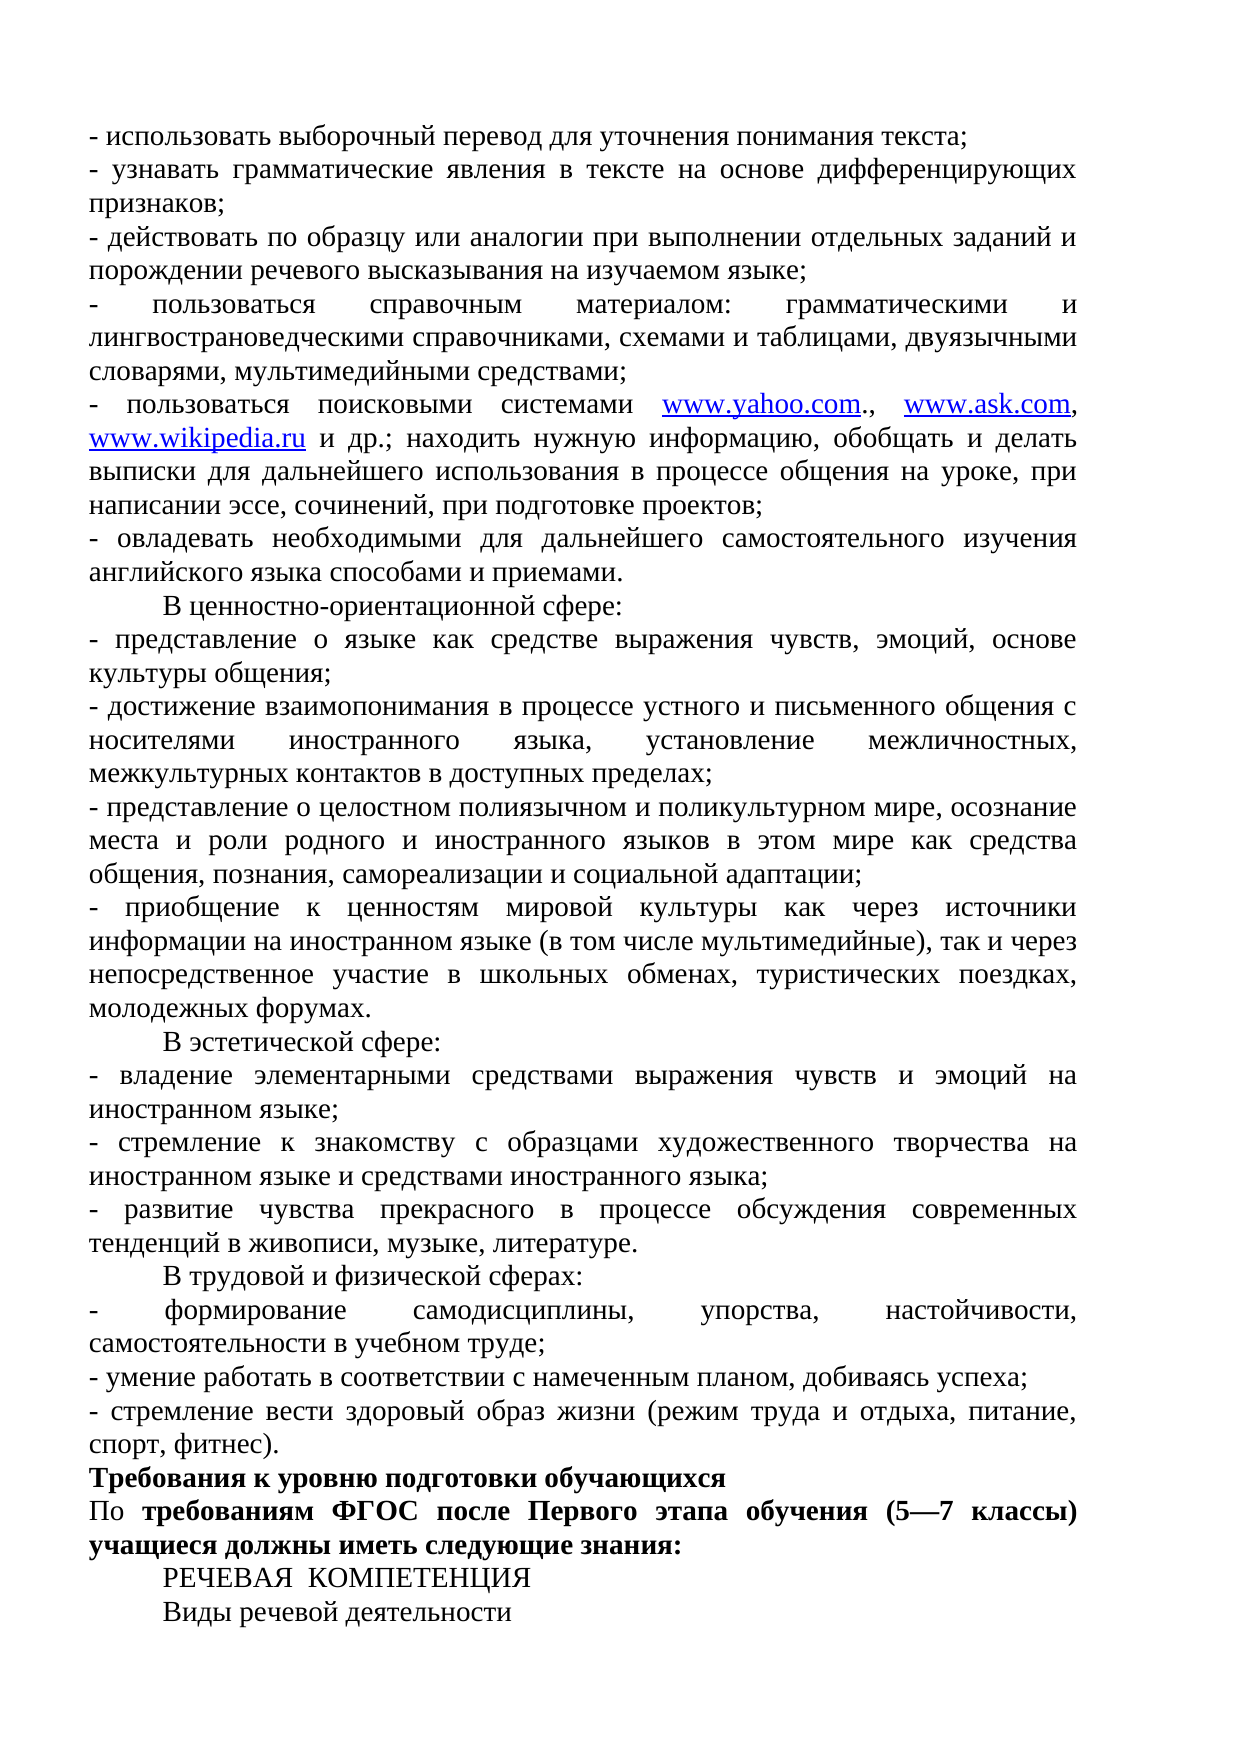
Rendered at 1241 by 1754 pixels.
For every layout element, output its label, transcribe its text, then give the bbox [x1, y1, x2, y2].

text - узнавать грамматические явления в тексте на основе дифференцирующих признаков; [89, 152, 1078, 219]
text - достижение взаимопонимания в процессе устного и письменного общения с носителями иностранного языка, установление межличностных, межкультурных контактов в доступных пределах; [89, 688, 1078, 789]
text - приобщение к ценностям мировой культуры как через источники информации на иностранном языке (в том числе мультимедийные), так и через непосредственное участие в школьных обменах, туристических поездках, молодежных форумах. [89, 889, 1078, 1024]
text - овладевать необходимыми для дальнейшего самостоятельного изучения английского языка способами и приемами. [89, 521, 1078, 588]
text - представление о целостном полиязычном и поликультурном мире, осознание места и роли родного и иностранного языков в этом мире как средства общения, познания, самореализации и социальной адаптации; [89, 789, 1078, 889]
text - развитие чувства прекрасного в процессе обсуждения современных тенденций в живописи, музыке, литературе. [89, 1191, 1078, 1258]
text В ценностно-ориентационной сфере: [89, 588, 1078, 621]
text - владение элементарными средствами выражения чувств и эмоций на иностранном языке; [89, 1057, 1078, 1124]
text РЕЧЕВАЯ КОМПЕТЕНЦИЯ [89, 1560, 1078, 1594]
text - стремление вести здоровый образ жизни (режим труда и отдыха, питание, спорт, фитнес). [89, 1393, 1078, 1460]
text - представление о языке как средстве выражения чувств, эмоций, основе культуры общения; [89, 621, 1078, 688]
text По требованиям ФГОС после Первого этапа обучения (5—7 классы) учащиеся должны иметь следующие знания: [89, 1493, 1078, 1560]
text Требования к уровню подготовки обучающихся [89, 1460, 1078, 1493]
text - стремление к знакомству с образцами художественного творчества на иностранном языке и средствами иностранного языка; [89, 1124, 1078, 1191]
text - пользоваться поисковыми системами www.yahoo.com., www.ask.com, www.wikipedia.ru и др.; находить нужную информацию, обобщать и делать выписки для дальнейшего использования в процессе общения на уроке, при написании эссе, сочинений, при подготовке проектов; [89, 386, 1078, 521]
text - использовать выборочный перевод для уточнения понимания текста; [89, 118, 1078, 152]
text - действовать по образцу или аналогии при выполнении отдельных заданий и порождении речевого высказывания на изучаемом языке; [89, 219, 1078, 286]
text - умение работать в соответствии с намеченным планом, добиваясь успеха; [89, 1359, 1078, 1393]
text Виды речевой деятельности [89, 1594, 1078, 1627]
text - формирование самодисциплины, упорства, настойчивости, самостоятельности в учебном труде; [89, 1292, 1078, 1359]
text В трудовой и физической сферах: [89, 1258, 1078, 1292]
text - пользоваться справочным материалом: грамматическими и лингвострановедческими справочниками, схемами и таблицами, двуязычными словарями, мультимедийными средствами; [89, 286, 1078, 386]
text В эстетической сфере: [89, 1024, 1078, 1057]
